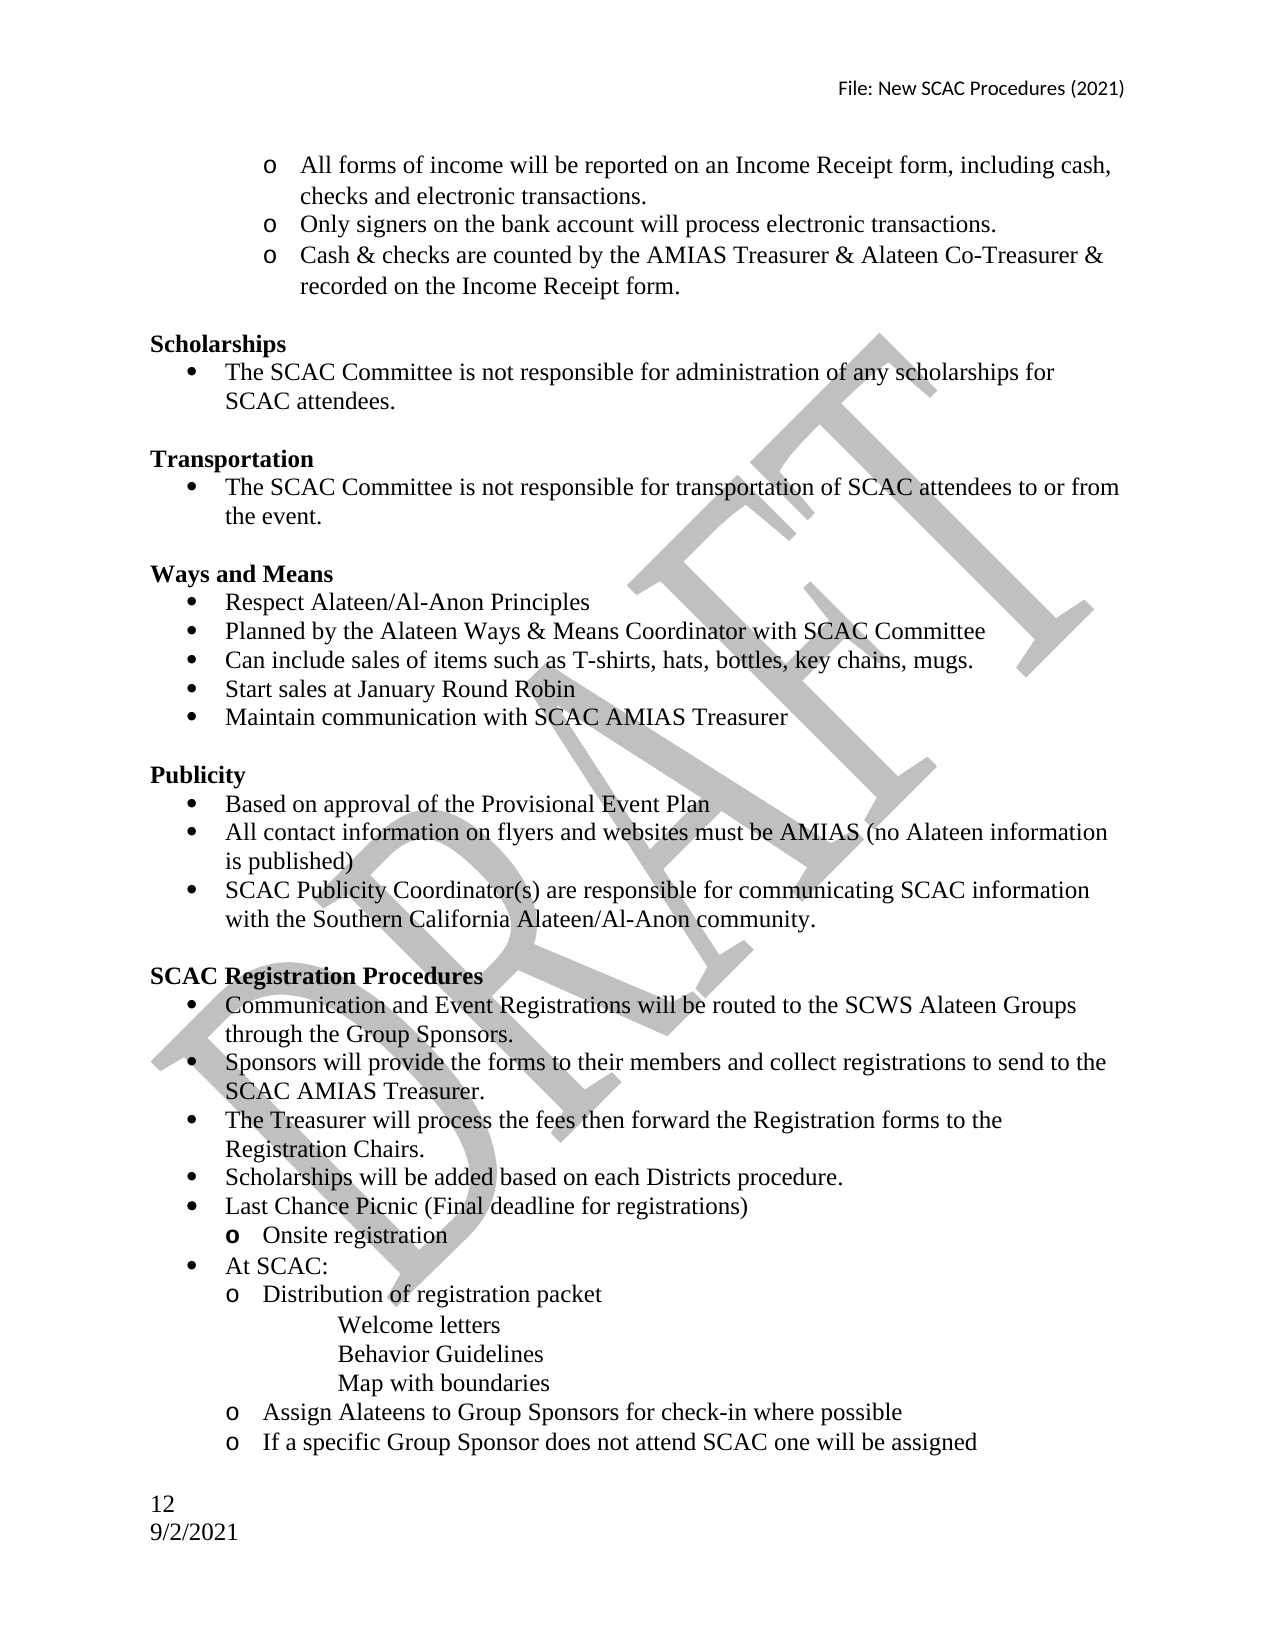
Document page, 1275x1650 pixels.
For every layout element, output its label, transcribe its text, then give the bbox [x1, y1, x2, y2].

list Cash & checks are counted by the AMIAS Treasurer & Alateen Co-Treasurer & recorded on the Income Receipt form. [262, 240, 1125, 300]
text Transportation [150, 444, 1125, 472]
list If a specific Group Sponsor does not attend SCAC one will be assigned [225, 1427, 1125, 1458]
list Based on approval of the Provisional Event Plan [187, 789, 1125, 817]
list Last Chance Picnic (Final deadline for registrations) [187, 1191, 1125, 1220]
list Only signers on the bank account will process electronic transactions. [262, 209, 1125, 240]
list The SCAC Committee is not responsible for transportation of SCAC attendees to or from the event. [187, 472, 1125, 530]
list At SCAC: [187, 1251, 1125, 1279]
list Onsite registration [225, 1220, 1125, 1251]
list All contact information on flyers and websites must be AMIAS (no Alateen information is published) [187, 817, 1125, 875]
list Respect Alateen/Al-Anon Principles [187, 587, 1125, 616]
text Publicity [150, 760, 1125, 789]
list Planned by the Alateen Ways & Means Coordinator with SCAC Committee [187, 616, 1125, 645]
list The Treasurer will process the fees then forward the Registration forms to the Registration Chairs. [187, 1105, 1125, 1162]
list All forms of income will be reported on an Income Receipt form, including cash, checks and electronic transactions. [262, 150, 1125, 209]
list Distribution of registration packet [225, 1279, 1125, 1310]
text SCAC Registration Procedures [150, 961, 1125, 990]
text Ways and Means [150, 559, 1125, 587]
list Can include sales of items such as T-shirts, hats, bottles, key chains, mugs. [187, 645, 1125, 674]
list Communication and Event Registrations will be routed to the SCWS Alateen Groups through the Group Sponsors. [187, 990, 1125, 1047]
list Scholarships will be added based on each Districts procedure. [187, 1162, 1125, 1191]
text Behavior Guidelines [262, 1339, 1125, 1368]
text Map with boundaries [262, 1368, 1125, 1397]
list Start sales at January Round Robin [187, 674, 1125, 702]
text Welcome letters [337, 1310, 1125, 1339]
list SCAC Publicity Coordinator(s) are responsible for communicating SCAC information with the Southern California Alateen/Al-Anon community. [187, 875, 1125, 932]
list Maintain communication with SCAC AMIAS Treasurer [187, 702, 1125, 731]
list Sponsors will provide the forms to their members and collect registrations to send to the SCAC AMIAS Treasurer. [187, 1047, 1125, 1105]
text Scholarships [150, 329, 1125, 357]
list Assign Alateens to Group Sponsors for check-in where possible [225, 1397, 1125, 1427]
list The SCAC Committee is not responsible for administration of any scholarships for SCAC attendees. [187, 357, 1125, 415]
